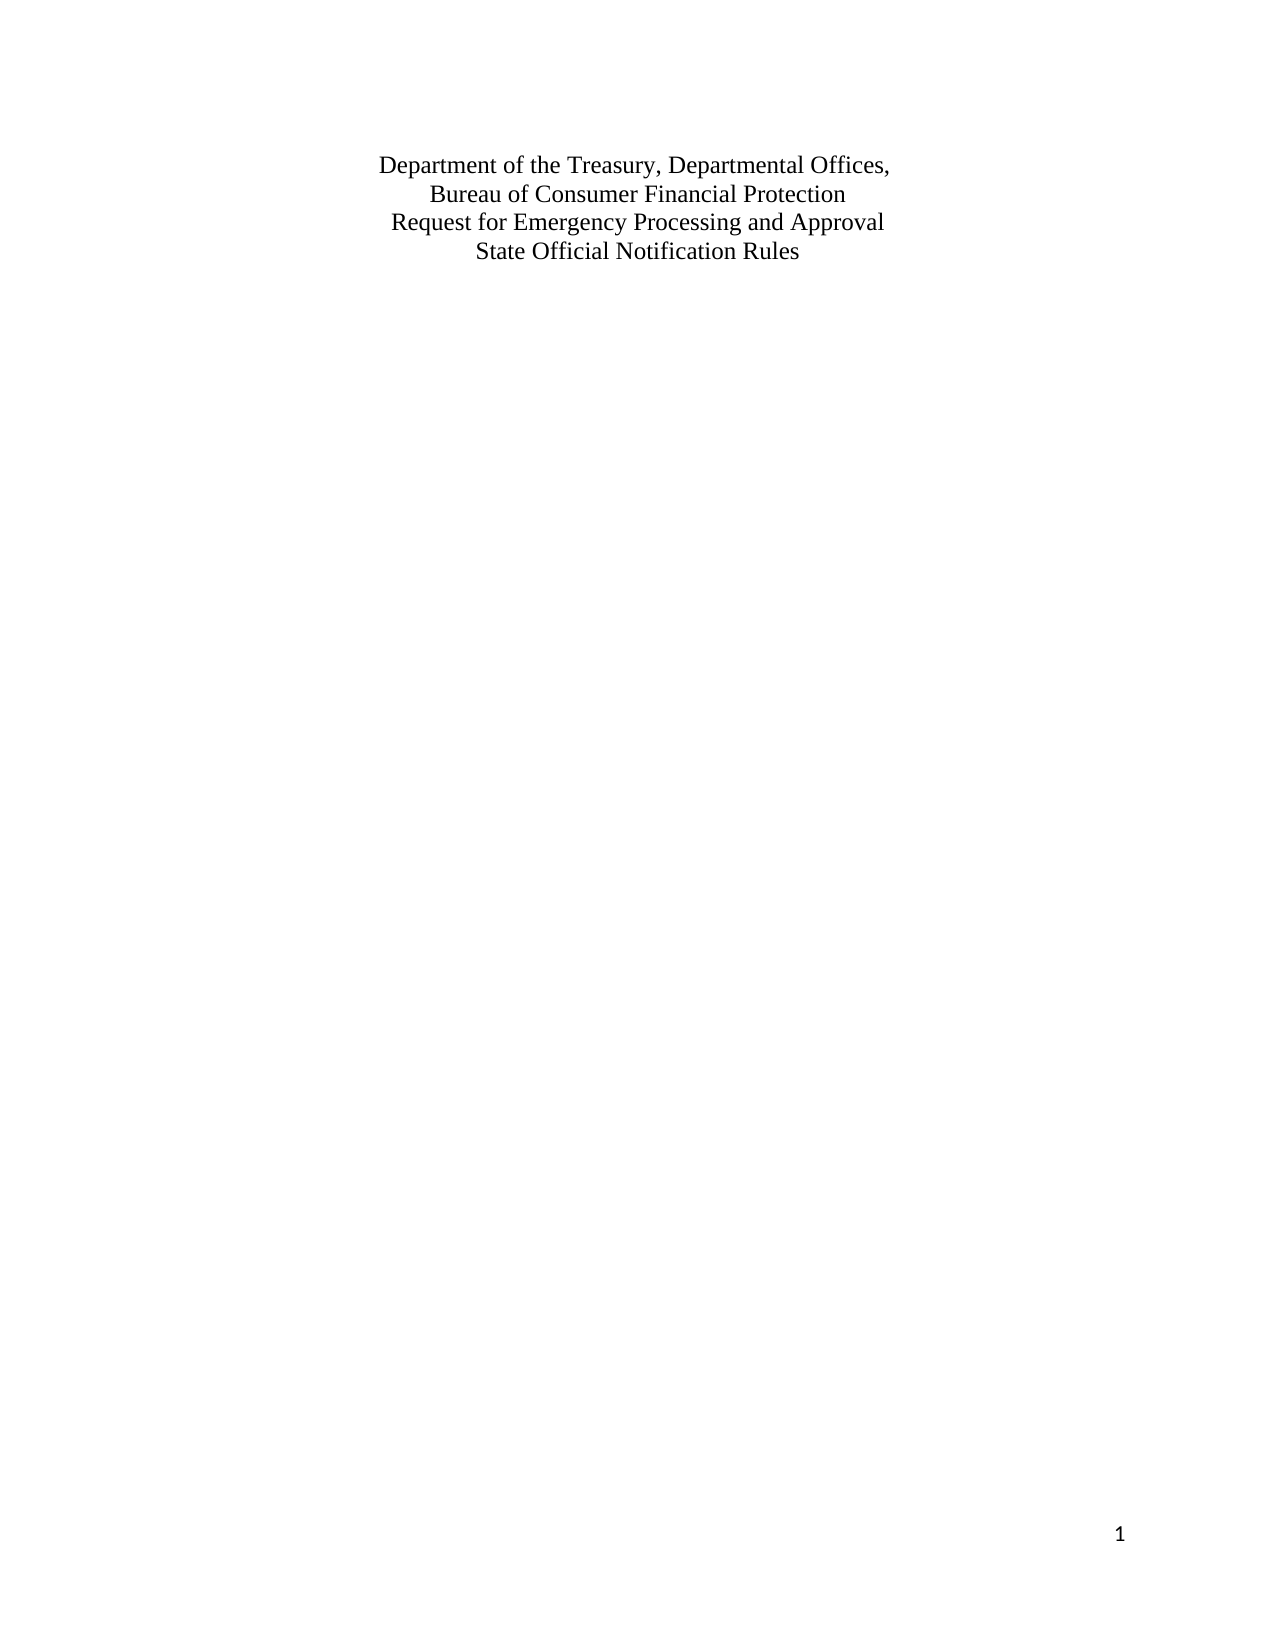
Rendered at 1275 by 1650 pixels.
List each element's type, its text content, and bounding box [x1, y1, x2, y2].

text Department of the Treasury, Departmental Offices, Bureau of Consumer Financial Protection [150, 150, 1125, 207]
text State Official Notification Rules [150, 236, 1125, 265]
text Request for Emergency Processing and Approval [150, 207, 1125, 236]
